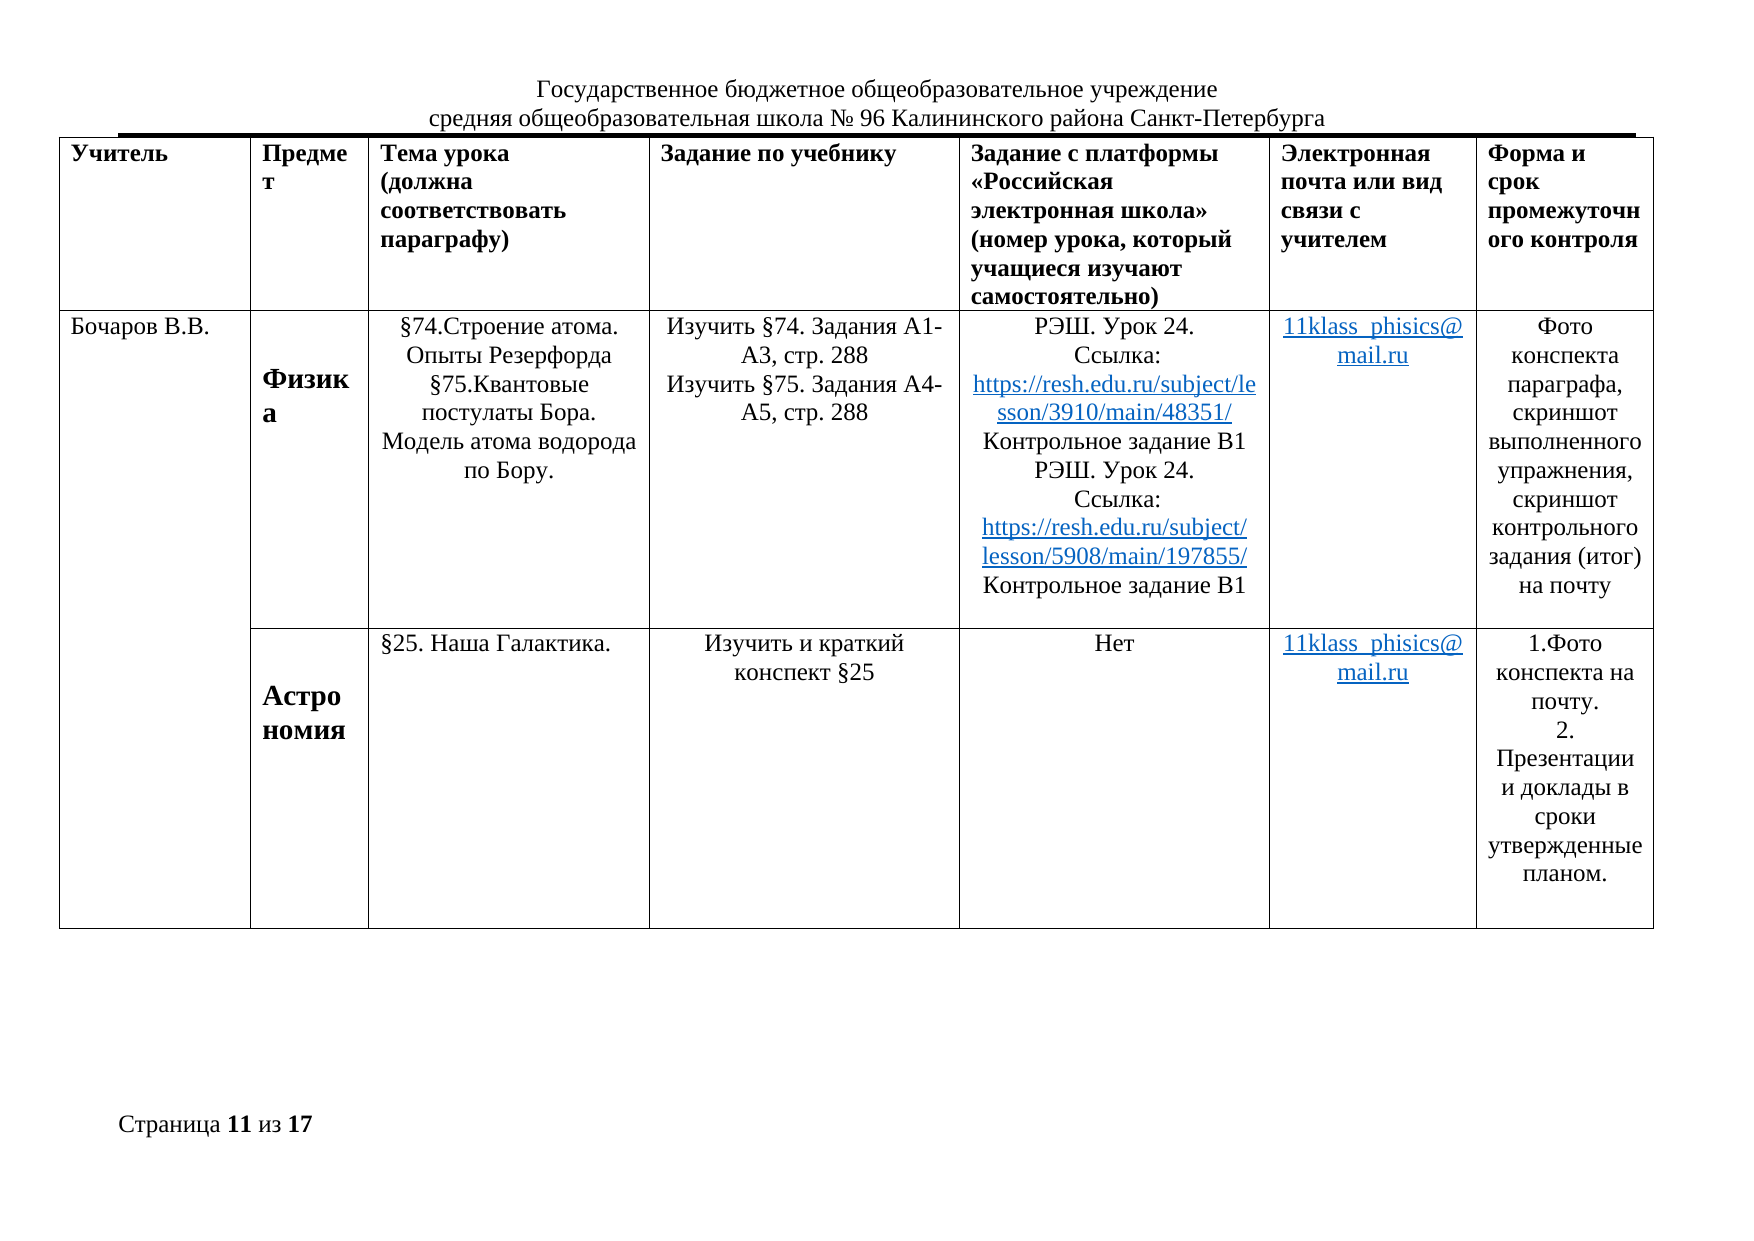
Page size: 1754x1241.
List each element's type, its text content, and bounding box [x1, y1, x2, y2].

table_cell Нет [960, 629, 1269, 928]
table_cell Физика [251, 311, 368, 627]
table_header Учитель [60, 138, 250, 310]
table_cell §25. Наша Галактика. [369, 629, 649, 928]
table_header Задание по учебнику [650, 138, 959, 310]
table_cell Фото конспекта параграфа, скриншот выполненного упражнения, скриншот контрольного задания (итог) на почту [1477, 311, 1653, 627]
table_header Электронная почта или вид связи с учителем [1270, 138, 1476, 310]
table_cell 11klass_phisics@mail.ru [1270, 311, 1476, 627]
table_cell Бочаров В.В. [60, 311, 250, 928]
table_cell §74.Строение атома. Опыты Резерфорда §75.Квантовые постулаты Бора. Модель атома водорода по Бору. [369, 311, 649, 627]
table_cell 1.Фото конспекта на почту. 2. Презентации и доклады в сроки утвержденные планом. [1477, 629, 1653, 928]
table_cell Изучить и краткий конспект §25 [650, 629, 959, 928]
table_header Форма и срок промежуточного контроля [1477, 138, 1653, 310]
table_header Задание с платформы «Российская электронная школа» (номер урока, который учащиеся изучают самостоятельно) [960, 138, 1269, 310]
table_header Тема урока (должна соответствовать параграфу) [369, 138, 649, 310]
table_header Предмет [251, 138, 368, 310]
table_cell Изучить §74. Задания А1-А3, стр. 288 Изучить §75. Задания А4-А5, стр. 288 [650, 311, 959, 627]
table_cell 11klass_phisics@mail.ru [1270, 629, 1476, 928]
table_cell РЭШ. Урок 24. Ссылка: https://resh.edu.ru/subject/lesson/3910/main/48351/ Контрольное задание В1 РЭШ. Урок 24. Ссылка: https://resh.edu.ru/subject/lesson/5908/main/197855/ Контрольное задание В1 [960, 311, 1269, 627]
table_cell Астрономия [251, 629, 368, 928]
